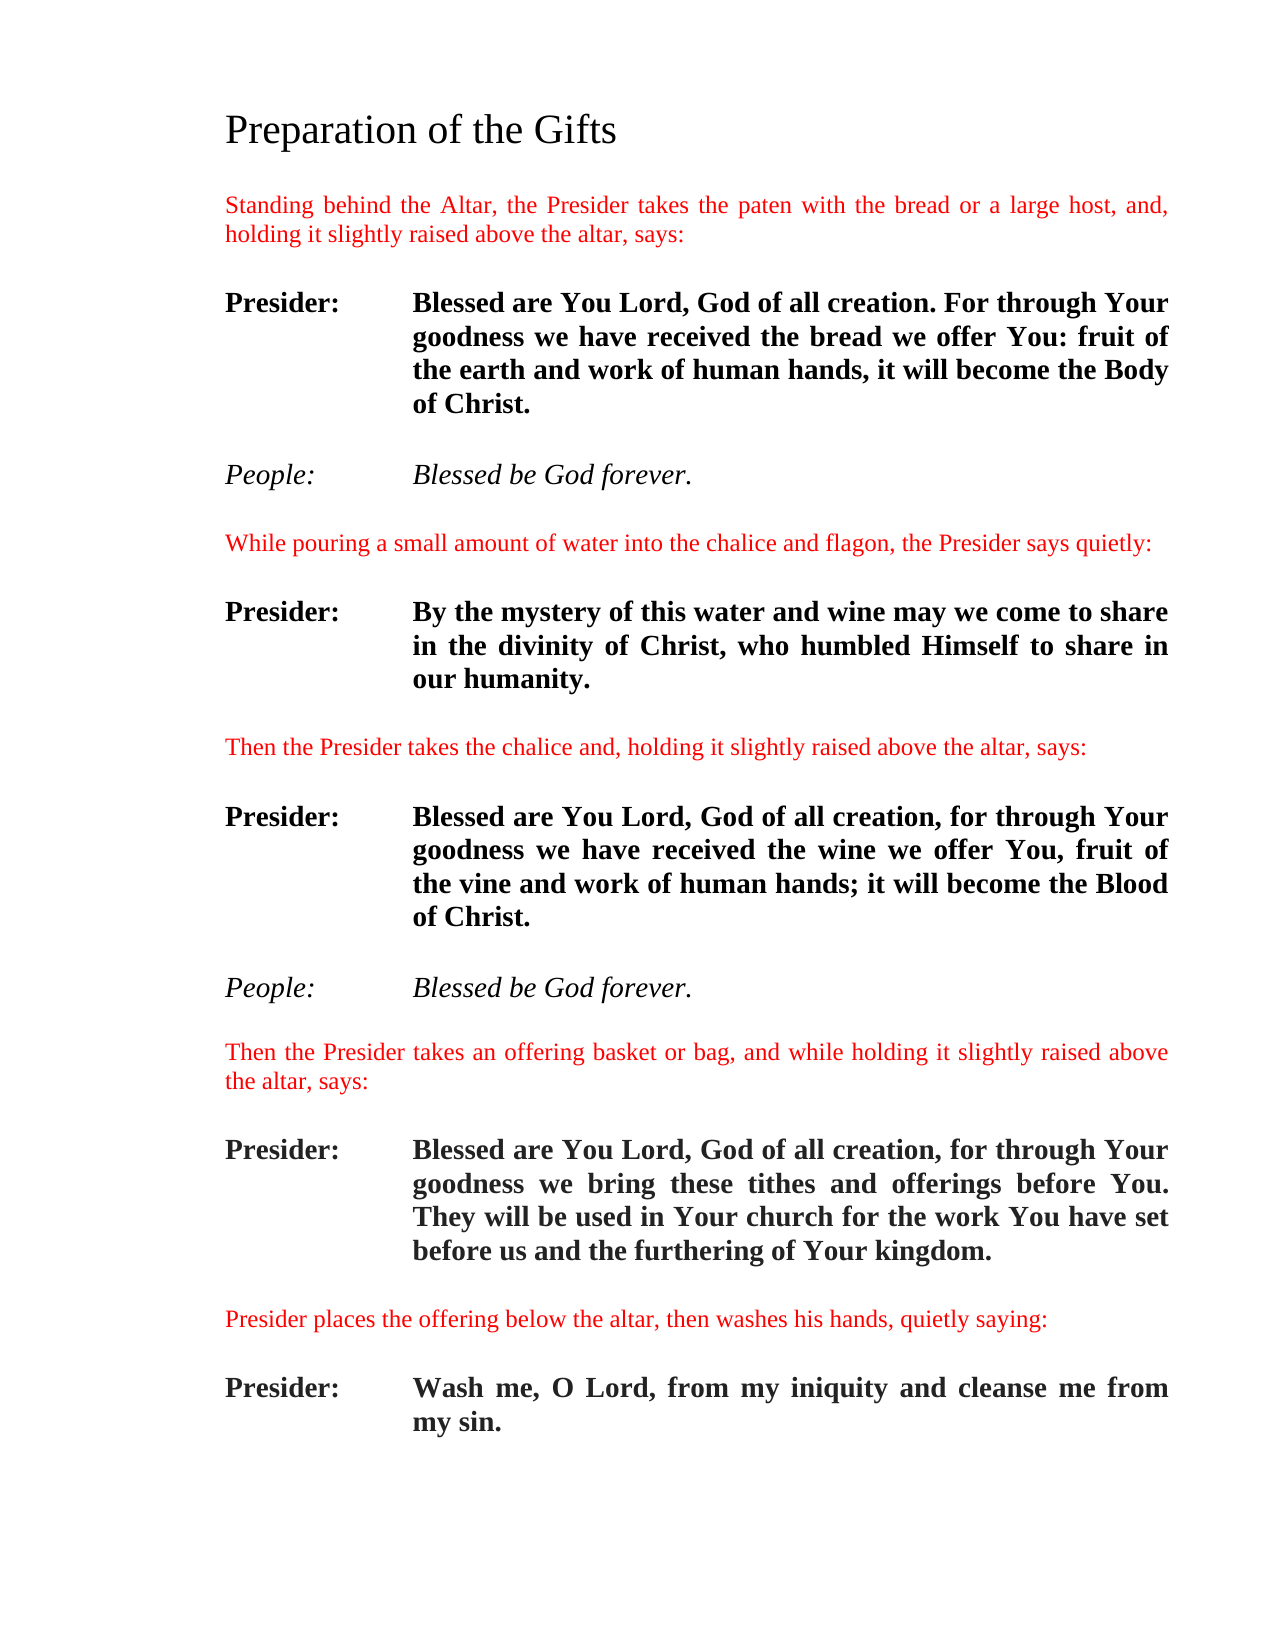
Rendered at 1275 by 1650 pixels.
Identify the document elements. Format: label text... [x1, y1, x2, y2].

text Standing behind the Altar, the Presider takes the paten with the bread or a large host, and, holding it slightly raised above the altar, says: [225, 190, 1170, 248]
text People: Blessed be God forever. [225, 970, 1170, 1004]
text Presider: Blessed are You Lord, God of all creation, for through Your goodness we have received the wine we offer You, fruit of the vine and work of human hands; it will become the Blood of Christ. [225, 799, 1170, 933]
text Presider: Blessed are You Lord, God of all creation. For through Your goodness we have received the bread we offer You: fruit of the earth and work of human hands, it will become the Body of Christ. [225, 285, 1170, 419]
text While pouring a small amount of water into the chalice and flagon, the Presider says quietly: [225, 528, 1170, 557]
text Then the Presider takes the chalice and, holding it slightly raised above the altar, says: [225, 732, 1170, 761]
text Presider: By the mystery of this water and wine may we come to share in the divinity of Christ, who humbled Himself to share in our humanity. [225, 594, 1170, 695]
text Presider places the offering below the altar, then washes his hands, quietly saying: [225, 1304, 1170, 1333]
text Presider: Blessed are You Lord, God of all creation, for through Your goodness we bring these tithes and offerings before You. They will be used in Your church for the work You have set before us and the furthering of Your kingdom. [225, 1132, 1170, 1267]
text Then the Presider takes an offering basket or bag, and while holding it slightly raised above the altar, says: [225, 1037, 1170, 1095]
text People: Blessed be God forever. [225, 457, 1170, 491]
text Preparation of the Gifts [225, 105, 1170, 153]
text Presider: Wash me, O Lord, from my iniquity and cleanse me from my sin. [225, 1370, 1170, 1437]
